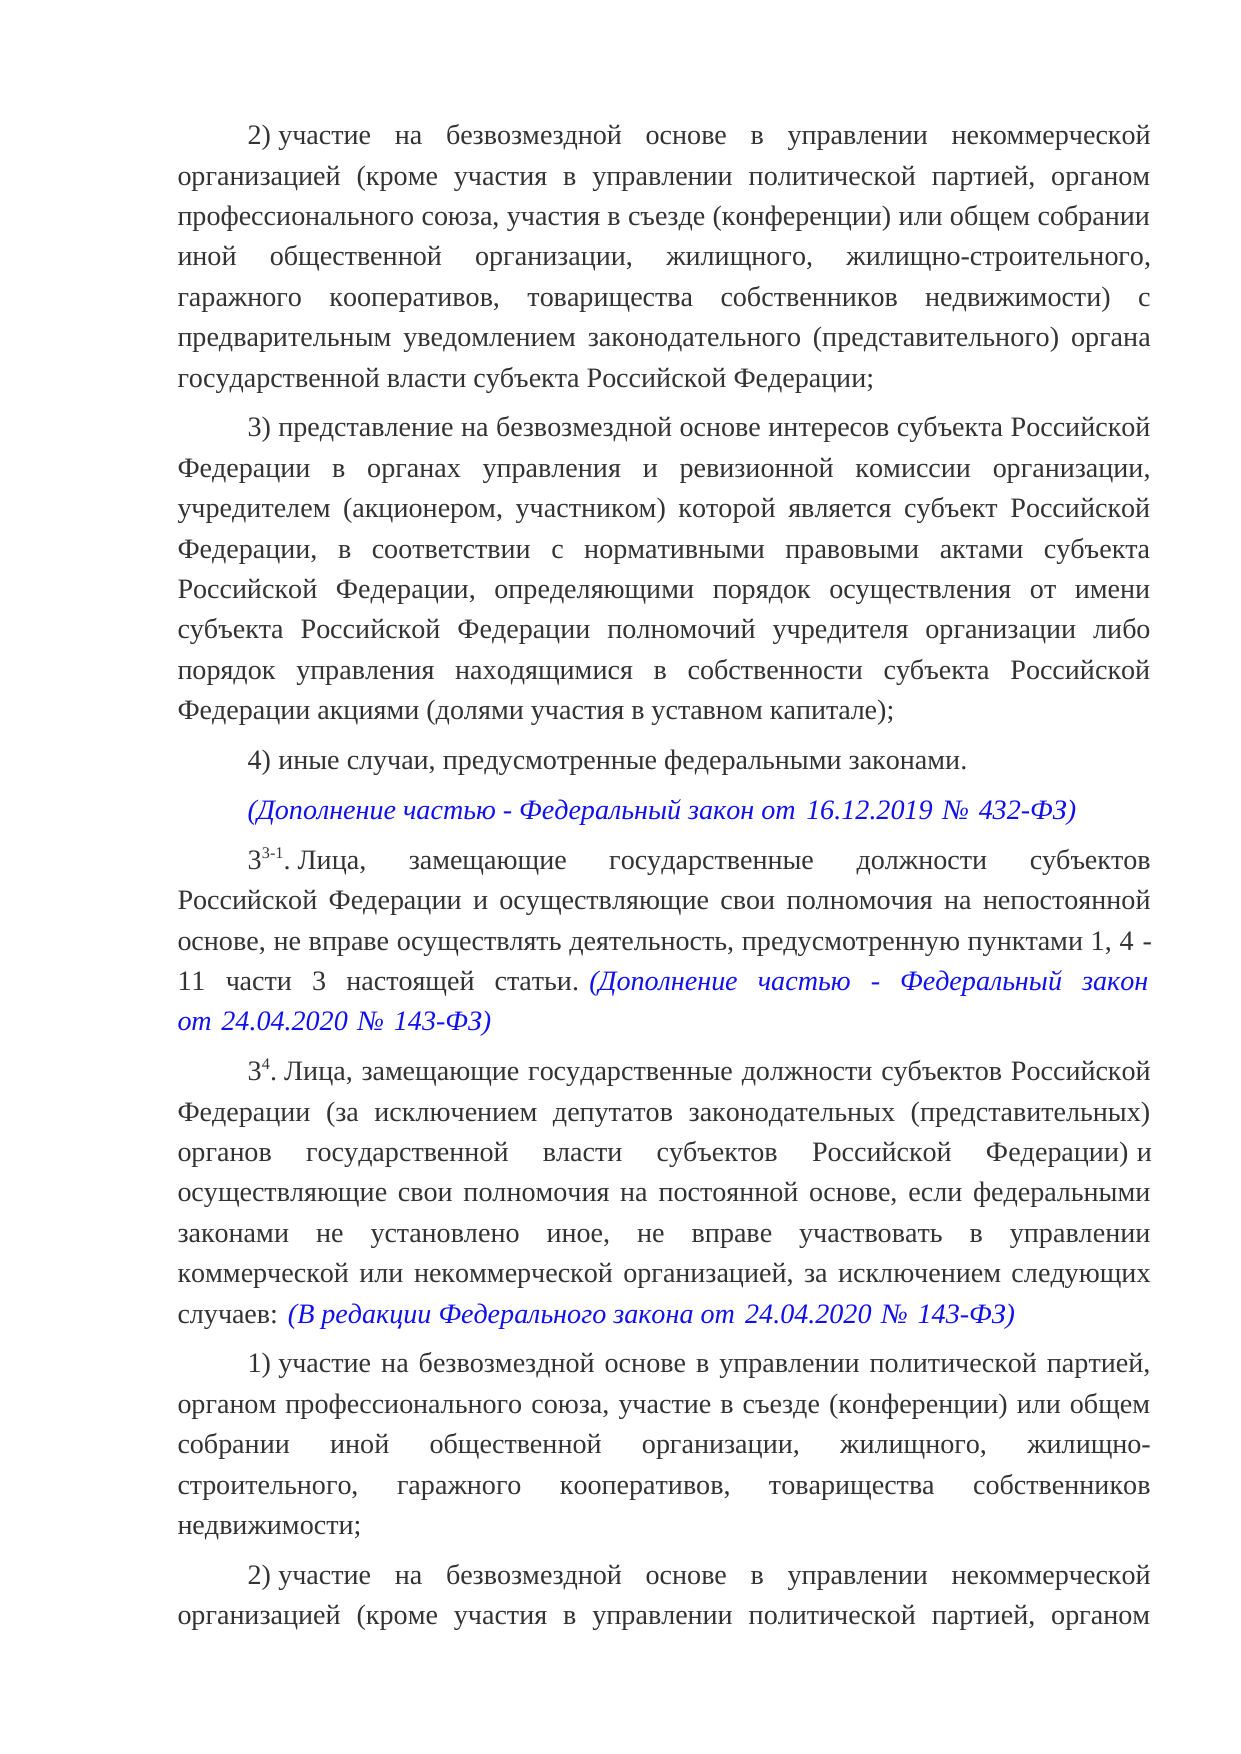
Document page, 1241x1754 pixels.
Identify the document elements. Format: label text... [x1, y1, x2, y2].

text 1) участие на безвозмездной основе в управлении политической партией, органом профессионального союза, участие в съезде (конференции) или общем собрании иной общественной организации, жилищного, жилищно-строительного, гаражного кооперативов, товарищества собственников недвижимости; [177, 1346, 1152, 1541]
text (Дополнение частью - Федеральный закон от 16.12.2019 № 432-ФЗ) [177, 793, 1152, 825]
text 2) участие на безвозмездной основе в управлении некоммерческой организацией (кроме участия в управлении политической партией, органом профессионального союза, участия в съезде (конференции) или общем собрании иной общественной организации, жилищного, жилищно-строительного, гаражного кооперативов, товарищества собственников недвижимости) с предварительным уведомлением законодательного (представительного) органа государственной власти субъекта Российской Федерации; [177, 118, 1152, 393]
text 34. Лица, замещающие государственные должности субъектов Российской Федерации (за исключением депутатов законодательных (представительных) органов государственной власти субъектов Российской Федерации) и осуществляющие свои полномочия на постоянной основе, если федеральными законами не установлено иное, не вправе участвовать в управлении коммерческой или некоммерческой организацией, за исключением следующих случаев: (В редакции Федерального закона от 24.04.2020 № 143-ФЗ) [177, 1054, 1152, 1329]
text 3) представление на безвозмездной основе интересов субъекта Российской Федерации в органах управления и ревизионной комиссии организации, учредителем (акционером, участником) которой является субъект Российской Федерации, в соответствии с нормативными правовыми актами субъекта Российской Федерации, определяющими порядок осуществления от имени субъекта Российской Федерации полномочий учредителя организации либо порядок управления находящимися в собственности субъекта Российской Федерации акциями (долями участия в уставном капитале); [177, 410, 1152, 726]
text 33-1. Лица, замещающие государственные должности субъектов Российской Федерации и осуществляющие свои полномочия на непостоянной основе, не вправе осуществлять деятельность, предусмотренную пунктами 1, 4 - 11 части 3 настоящей статьи. (Дополнение частью - Федеральный закон от 24.04.2020 № 143-ФЗ) [177, 843, 1152, 1037]
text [177, 1558, 1152, 1631]
text 4) иные случаи, предусмотренные федеральными законами. [177, 743, 1152, 776]
